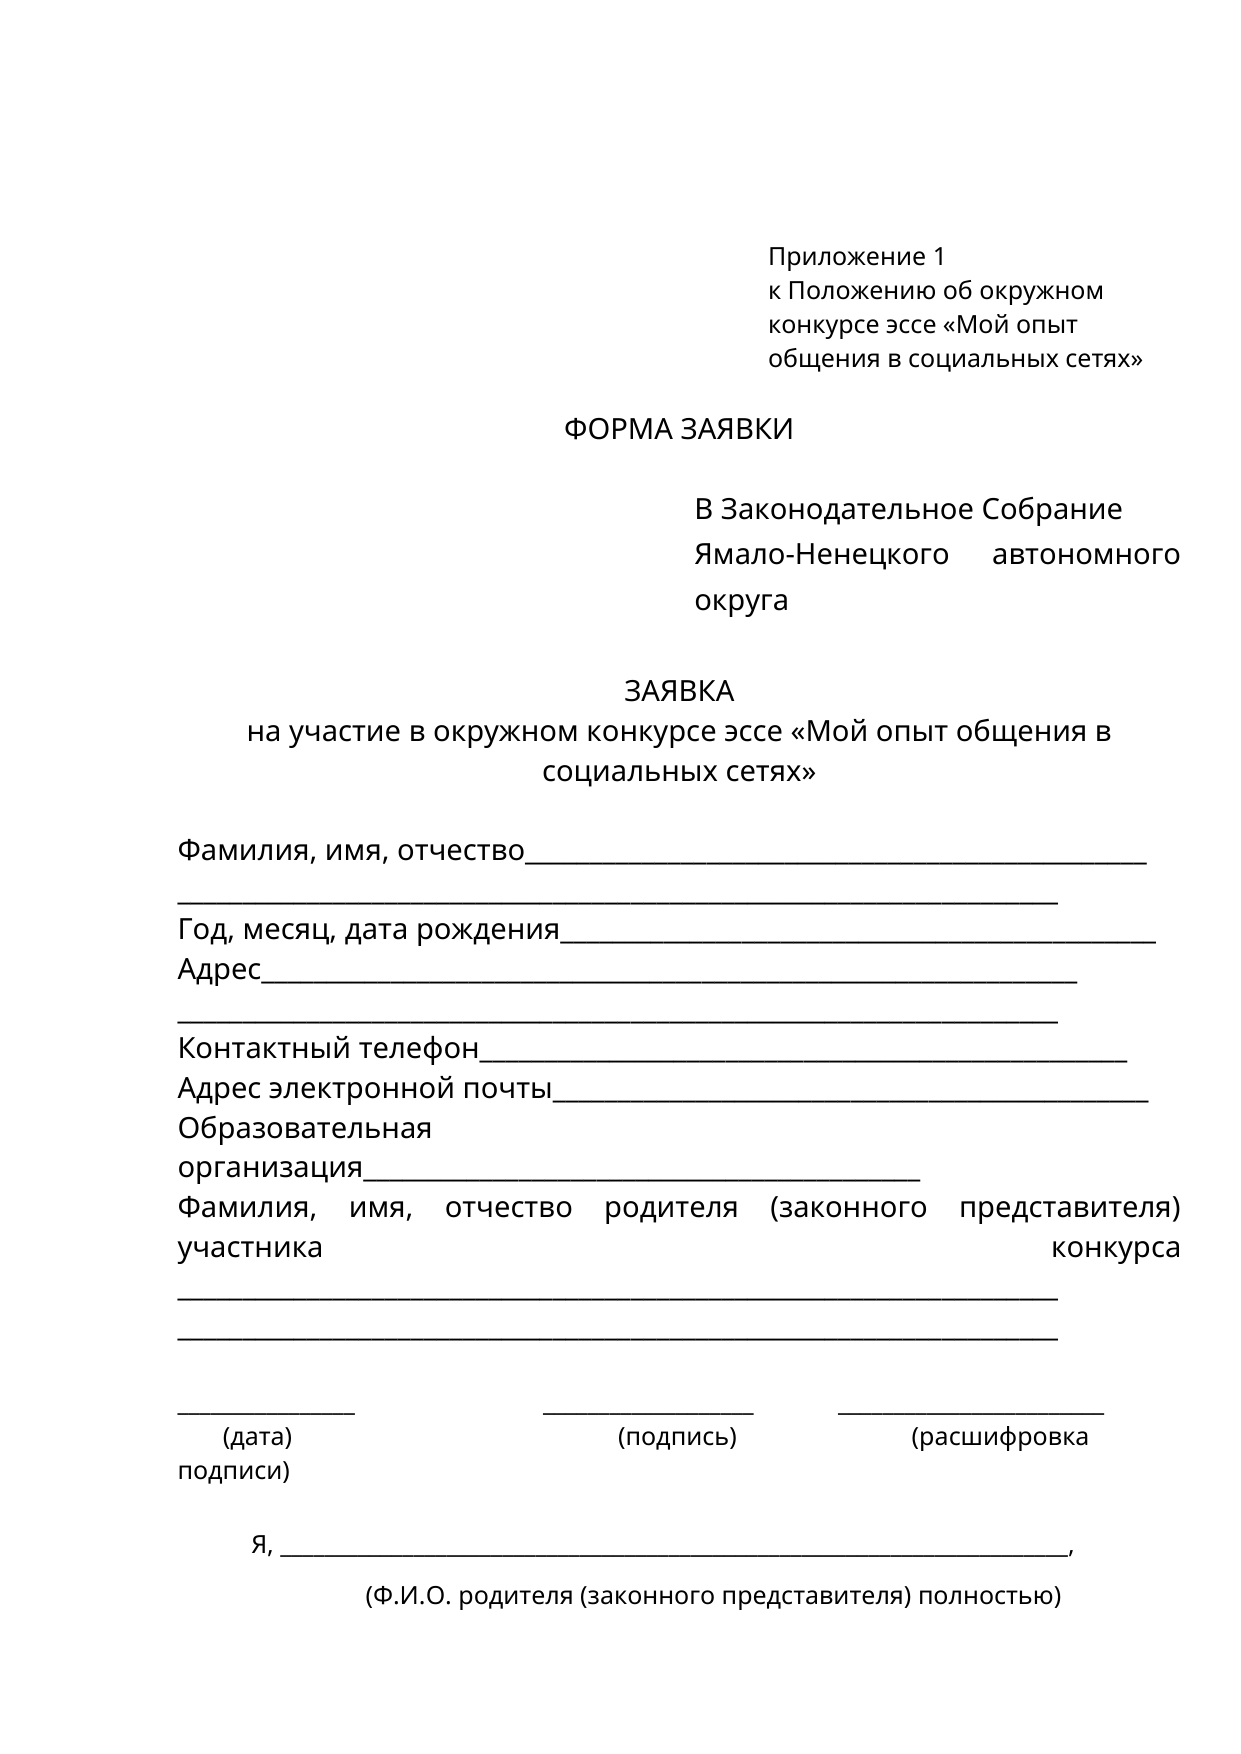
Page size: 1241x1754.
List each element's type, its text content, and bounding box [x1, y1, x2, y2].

text ФОРМА ЗАЯВКИ [177, 408, 1181, 448]
text ЗАЯВКА [177, 670, 1181, 710]
text Образовательная организация___________________________________________ [177, 1107, 1181, 1186]
text Приложение 1 [768, 238, 1181, 272]
text Контактный телефон__________________________________________________ [177, 1028, 1181, 1067]
text Адрес_______________________________________________________________ [177, 948, 1181, 988]
text Ямало-Ненецкого автономного округа [694, 533, 1181, 619]
text Я, _______________________________________________________________________, [177, 1527, 1181, 1561]
text Фамилия, имя, отчество________________________________________________ [177, 829, 1181, 869]
text ____________________________________________________________________ [177, 988, 1181, 1028]
text ____________________________________________________________________ [177, 869, 1181, 908]
text В Законодательное Собрание [694, 488, 1181, 528]
text (Ф.И.О. родителя (законного представителя) полностью) [177, 1577, 1181, 1611]
text (дата) (подпись) (расшифровка подписи) [177, 1419, 1181, 1487]
text ____________________________________________________________________ [177, 1305, 1181, 1345]
text Адрес электронной почты______________________________________________ [177, 1067, 1181, 1107]
text Фамилия, имя, отчество родителя (законного представителя) участника конкурса ____________________________________________________________________ [177, 1186, 1181, 1305]
text ________________ ___________________ ________________________ [177, 1385, 1181, 1419]
text Год, месяц, дата рождения______________________________________________ [177, 908, 1181, 948]
text к Положению об окружном конкурсе эссе «Мой опыт общения в социальных сетях» [768, 272, 1181, 374]
text на участие в окружном конкурсе эссе «Мой опыт общения в социальных сетях» [177, 710, 1181, 789]
